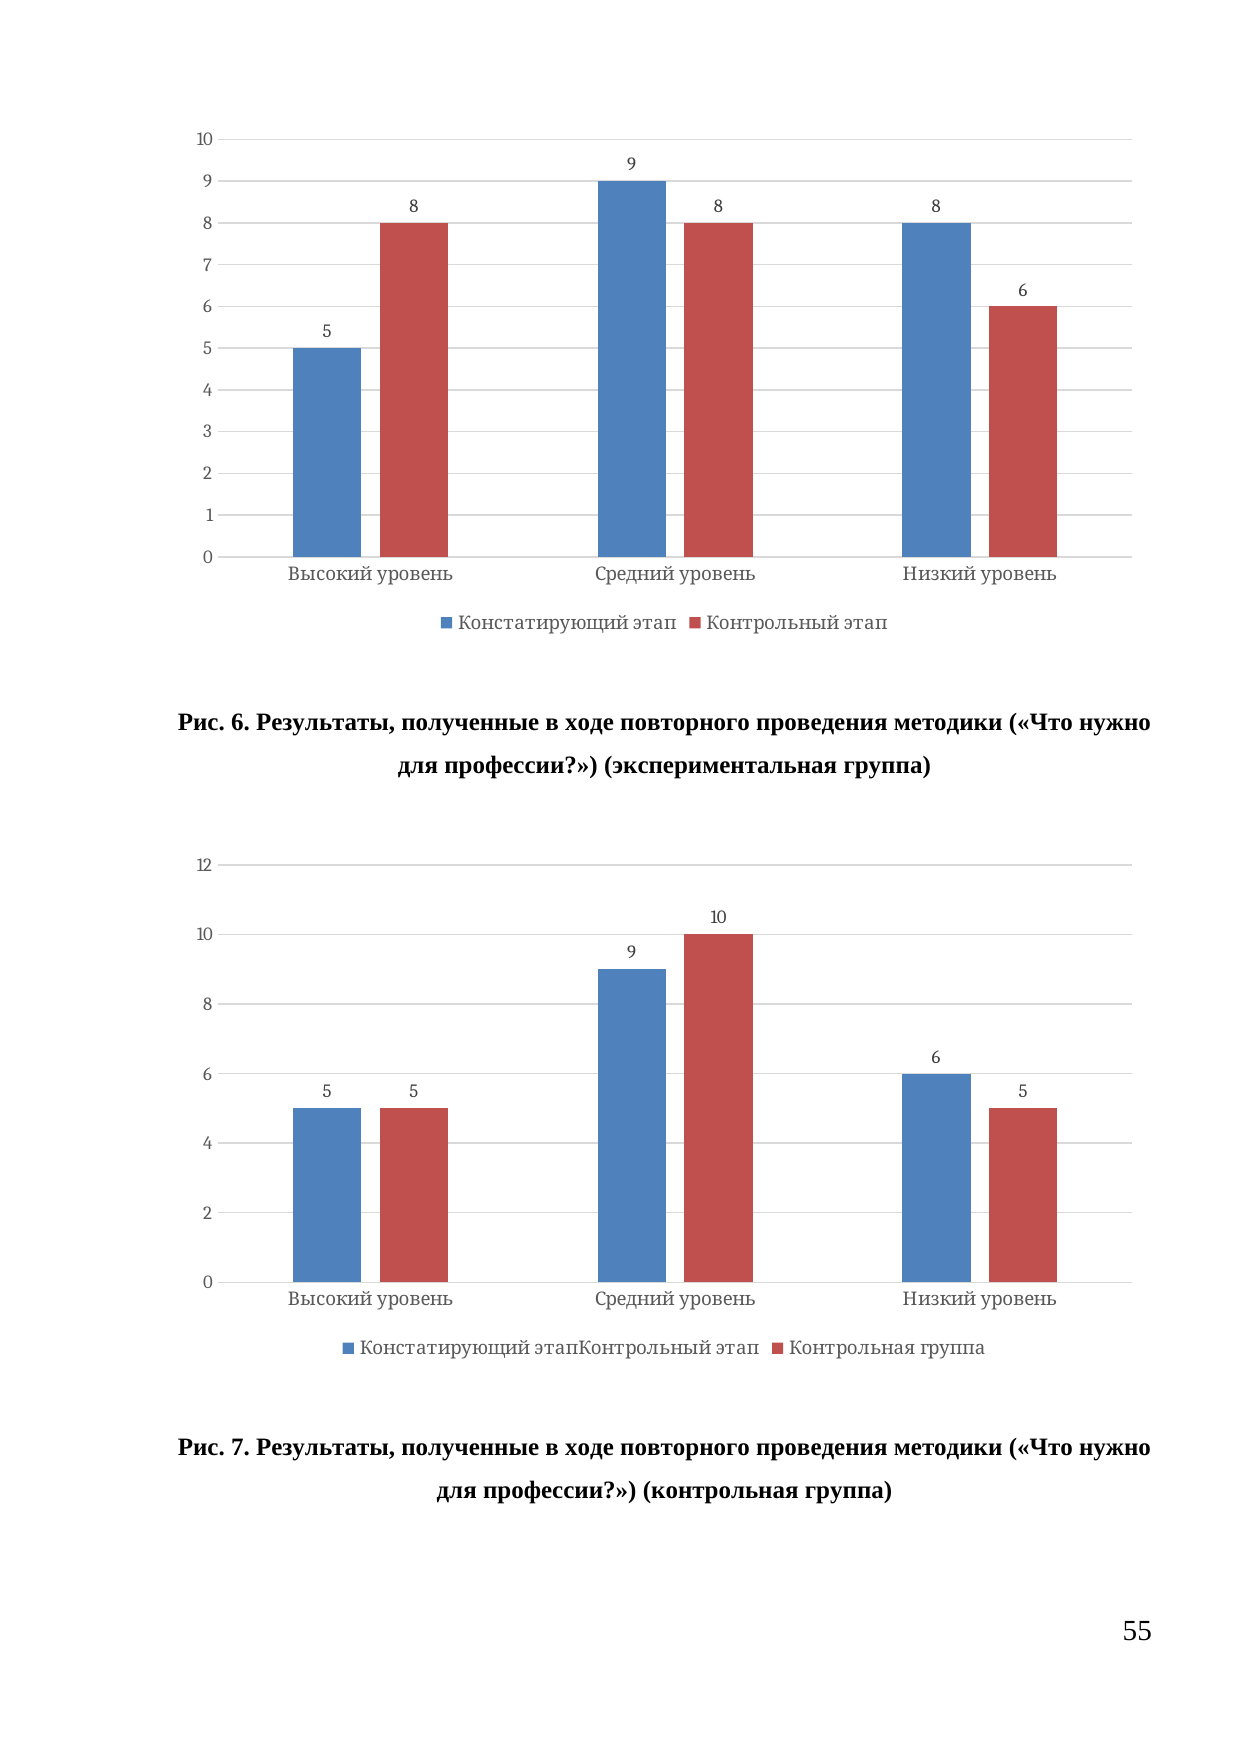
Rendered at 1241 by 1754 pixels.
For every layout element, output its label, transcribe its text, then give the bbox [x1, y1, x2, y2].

text Рис. 7. Результаты, полученные в ходе повторного проведения методики («Что нужно для профессии?») (контрольная группа) [177, 1432, 1152, 1504]
text Рис. 6. Результаты, полученные в ходе повторного проведения методики («Что нужно для профессии?») (экспериментальная группа) [177, 707, 1152, 779]
